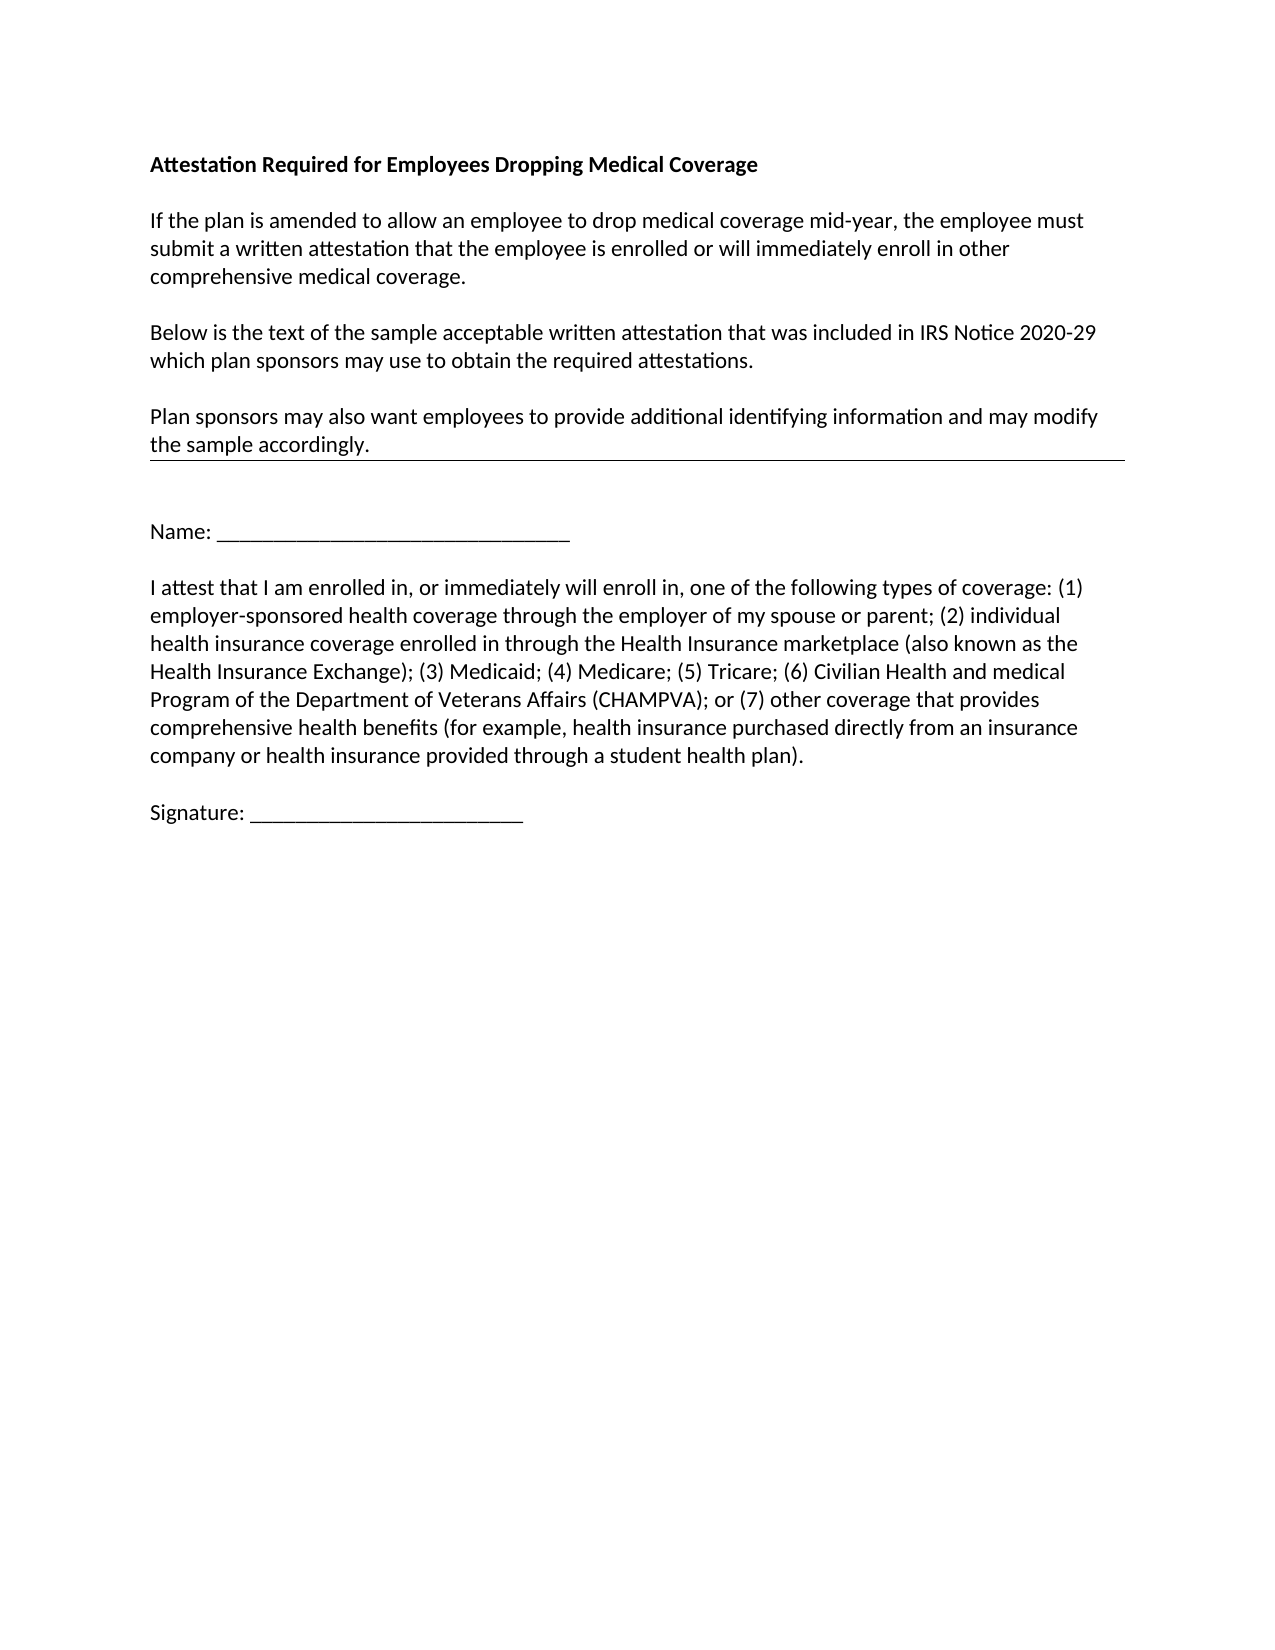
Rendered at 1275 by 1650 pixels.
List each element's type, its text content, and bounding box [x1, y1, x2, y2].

text Attestation Required for Employees Dropping Medical Coverage [150, 150, 1125, 178]
text If the plan is amended to allow an employee to drop medical coverage mid-year, the employee must submit a written attestation that the employee is enrolled or will immediately enroll in other comprehensive medical coverage. [150, 206, 1125, 290]
text Below is the text of the sample acceptable written attestation that was included in IRS Notice 2020-29 which plan sponsors may use to obtain the required attestations. [150, 318, 1125, 374]
text Plan sponsors may also want employees to provide additional identifying information and may modify the sample accordingly. [150, 402, 1125, 460]
text Name: _______________________________ [150, 517, 1125, 545]
text I attest that I am enrolled in, or immediately will enroll in, one of the following types of coverage: (1) employer-sponsored health coverage through the employer of my spouse or parent; (2) individual health insurance coverage enrolled in through the Health Insurance marketplace (also known as the Health Insurance Exchange); (3) Medicaid; (4) Medicare; (5) Tricare; (6) Civilian Health and medical Program of the Department of Veterans Affairs (CHAMPVA); or (7) other coverage that provides comprehensive health benefits (for example, health insurance purchased directly from an insurance company or health insurance provided through a student health plan). [150, 573, 1125, 769]
text Signature: ________________________ [150, 798, 1125, 826]
